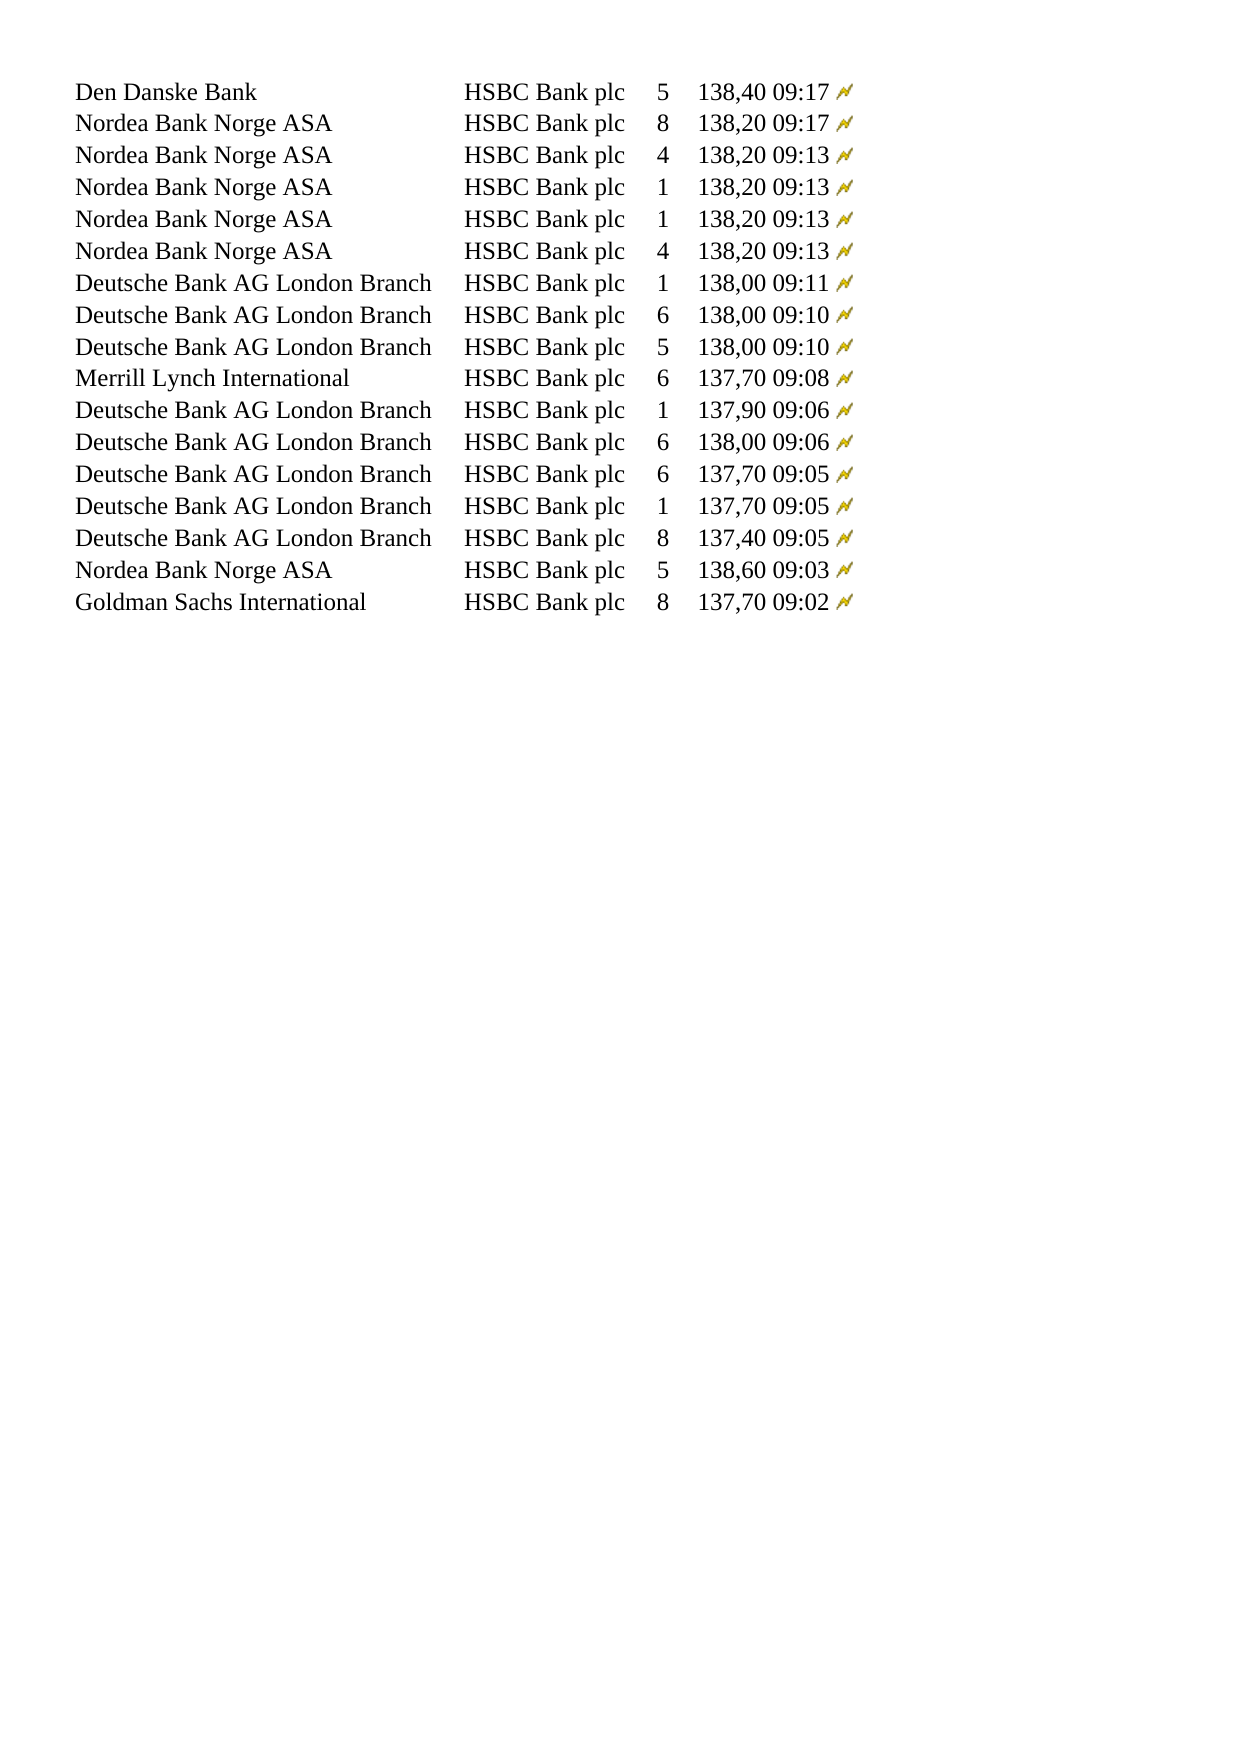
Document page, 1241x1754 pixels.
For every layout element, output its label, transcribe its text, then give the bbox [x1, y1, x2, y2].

table_cell 6 [630, 362, 696, 394]
table_cell 09:17 [771, 75, 864, 107]
table_cell 1 [630, 394, 696, 426]
table_cell 138,00 [696, 426, 771, 457]
table_cell 1 [630, 489, 696, 521]
picture [835, 337, 853, 355]
table_cell 09:03 [771, 553, 864, 585]
table_cell Deutsche Bank AG London Branch [74, 489, 462, 521]
picture [835, 497, 853, 515]
table_cell Deutsche Bank AG London Branch [74, 426, 462, 457]
table_cell 137,40 [696, 521, 771, 553]
picture [835, 114, 853, 132]
table_cell 138,00 [696, 298, 771, 330]
table_cell Nordea Bank Norge ASA [74, 107, 462, 139]
table_cell HSBC Bank plc [463, 203, 630, 234]
picture [835, 560, 853, 578]
table_cell Deutsche Bank AG London Branch [74, 521, 462, 553]
table_cell 138,20 [696, 107, 771, 139]
table_cell HSBC Bank plc [463, 458, 630, 489]
table_cell 5 [630, 330, 696, 362]
table_cell 09:13 [771, 139, 864, 171]
picture [835, 242, 853, 260]
table_cell Nordea Bank Norge ASA [74, 203, 462, 234]
table_cell 09:13 [771, 171, 864, 202]
table_cell 09:06 [771, 426, 864, 457]
table_cell 09:05 [771, 521, 864, 553]
picture [835, 528, 853, 547]
table_cell 137,70 [696, 585, 771, 617]
picture [835, 592, 853, 610]
table_cell 09:08 [771, 362, 864, 394]
table_cell 09:10 [771, 298, 864, 330]
table_cell 6 [630, 458, 696, 489]
table_cell 1 [630, 203, 696, 234]
table_cell Goldman Sachs International [74, 585, 462, 617]
table_cell 138,60 [696, 553, 771, 585]
table_cell HSBC Bank plc [463, 489, 630, 521]
table_cell 138,20 [696, 203, 771, 234]
table_cell 138,20 [696, 139, 771, 171]
table_cell Den Danske Bank [74, 75, 462, 107]
table_cell HSBC Bank plc [463, 266, 630, 298]
table_cell 8 [630, 521, 696, 553]
table_cell Deutsche Bank AG London Branch [74, 394, 462, 426]
picture [835, 82, 853, 100]
table_cell 1 [630, 266, 696, 298]
picture [835, 433, 853, 451]
table_cell 138,20 [696, 234, 771, 266]
table_cell 8 [630, 585, 696, 617]
table_cell 138,20 [696, 171, 771, 202]
table_cell 5 [630, 553, 696, 585]
table_cell Deutsche Bank AG London Branch [74, 330, 462, 362]
picture [835, 146, 853, 164]
table_cell 138,00 [696, 330, 771, 362]
picture [835, 210, 853, 228]
table_cell 138,00 [696, 266, 771, 298]
table_cell 137,70 [696, 489, 771, 521]
table_cell Deutsche Bank AG London Branch [74, 458, 462, 489]
table_cell HSBC Bank plc [463, 553, 630, 585]
table_cell HSBC Bank plc [463, 171, 630, 202]
table_cell Nordea Bank Norge ASA [74, 171, 462, 202]
table_cell Nordea Bank Norge ASA [74, 553, 462, 585]
picture [835, 305, 853, 323]
table_cell 09:02 [771, 585, 864, 617]
table_cell HSBC Bank plc [463, 585, 630, 617]
table_cell HSBC Bank plc [463, 521, 630, 553]
table_cell 4 [630, 139, 696, 171]
table_cell HSBC Bank plc [463, 298, 630, 330]
table_cell 6 [630, 298, 696, 330]
picture [835, 273, 853, 292]
picture [835, 178, 853, 196]
table_cell 137,70 [696, 458, 771, 489]
table_cell Nordea Bank Norge ASA [74, 234, 462, 266]
picture [835, 369, 853, 387]
table_cell Deutsche Bank AG London Branch [74, 298, 462, 330]
table_cell 09:17 [771, 107, 864, 139]
table_cell 09:11 [771, 266, 864, 298]
table_cell HSBC Bank plc [463, 107, 630, 139]
table_cell 09:05 [771, 458, 864, 489]
table_cell 5 [630, 75, 696, 107]
picture [835, 465, 853, 483]
table_cell 09:13 [771, 203, 864, 234]
table_cell Deutsche Bank AG London Branch [74, 266, 462, 298]
table_cell 09:06 [771, 394, 864, 426]
table_cell HSBC Bank plc [463, 139, 630, 171]
table_cell HSBC Bank plc [463, 75, 630, 107]
table_cell 1 [630, 171, 696, 202]
table_cell HSBC Bank plc [463, 394, 630, 426]
table_cell HSBC Bank plc [463, 362, 630, 394]
table_cell 8 [630, 107, 696, 139]
table_cell 09:13 [771, 234, 864, 266]
table_cell 4 [630, 234, 696, 266]
table_cell Merrill Lynch International [74, 362, 462, 394]
table_cell Nordea Bank Norge ASA [74, 139, 462, 171]
table_cell 6 [630, 426, 696, 457]
table_cell HSBC Bank plc [463, 330, 630, 362]
table_cell HSBC Bank plc [463, 426, 630, 457]
table_cell 137,70 [696, 362, 771, 394]
table_cell 09:10 [771, 330, 864, 362]
table_cell 09:05 [771, 489, 864, 521]
table_cell HSBC Bank plc [463, 234, 630, 266]
table_cell 138,40 [696, 75, 771, 107]
picture [835, 401, 853, 419]
table_cell 137,90 [696, 394, 771, 426]
